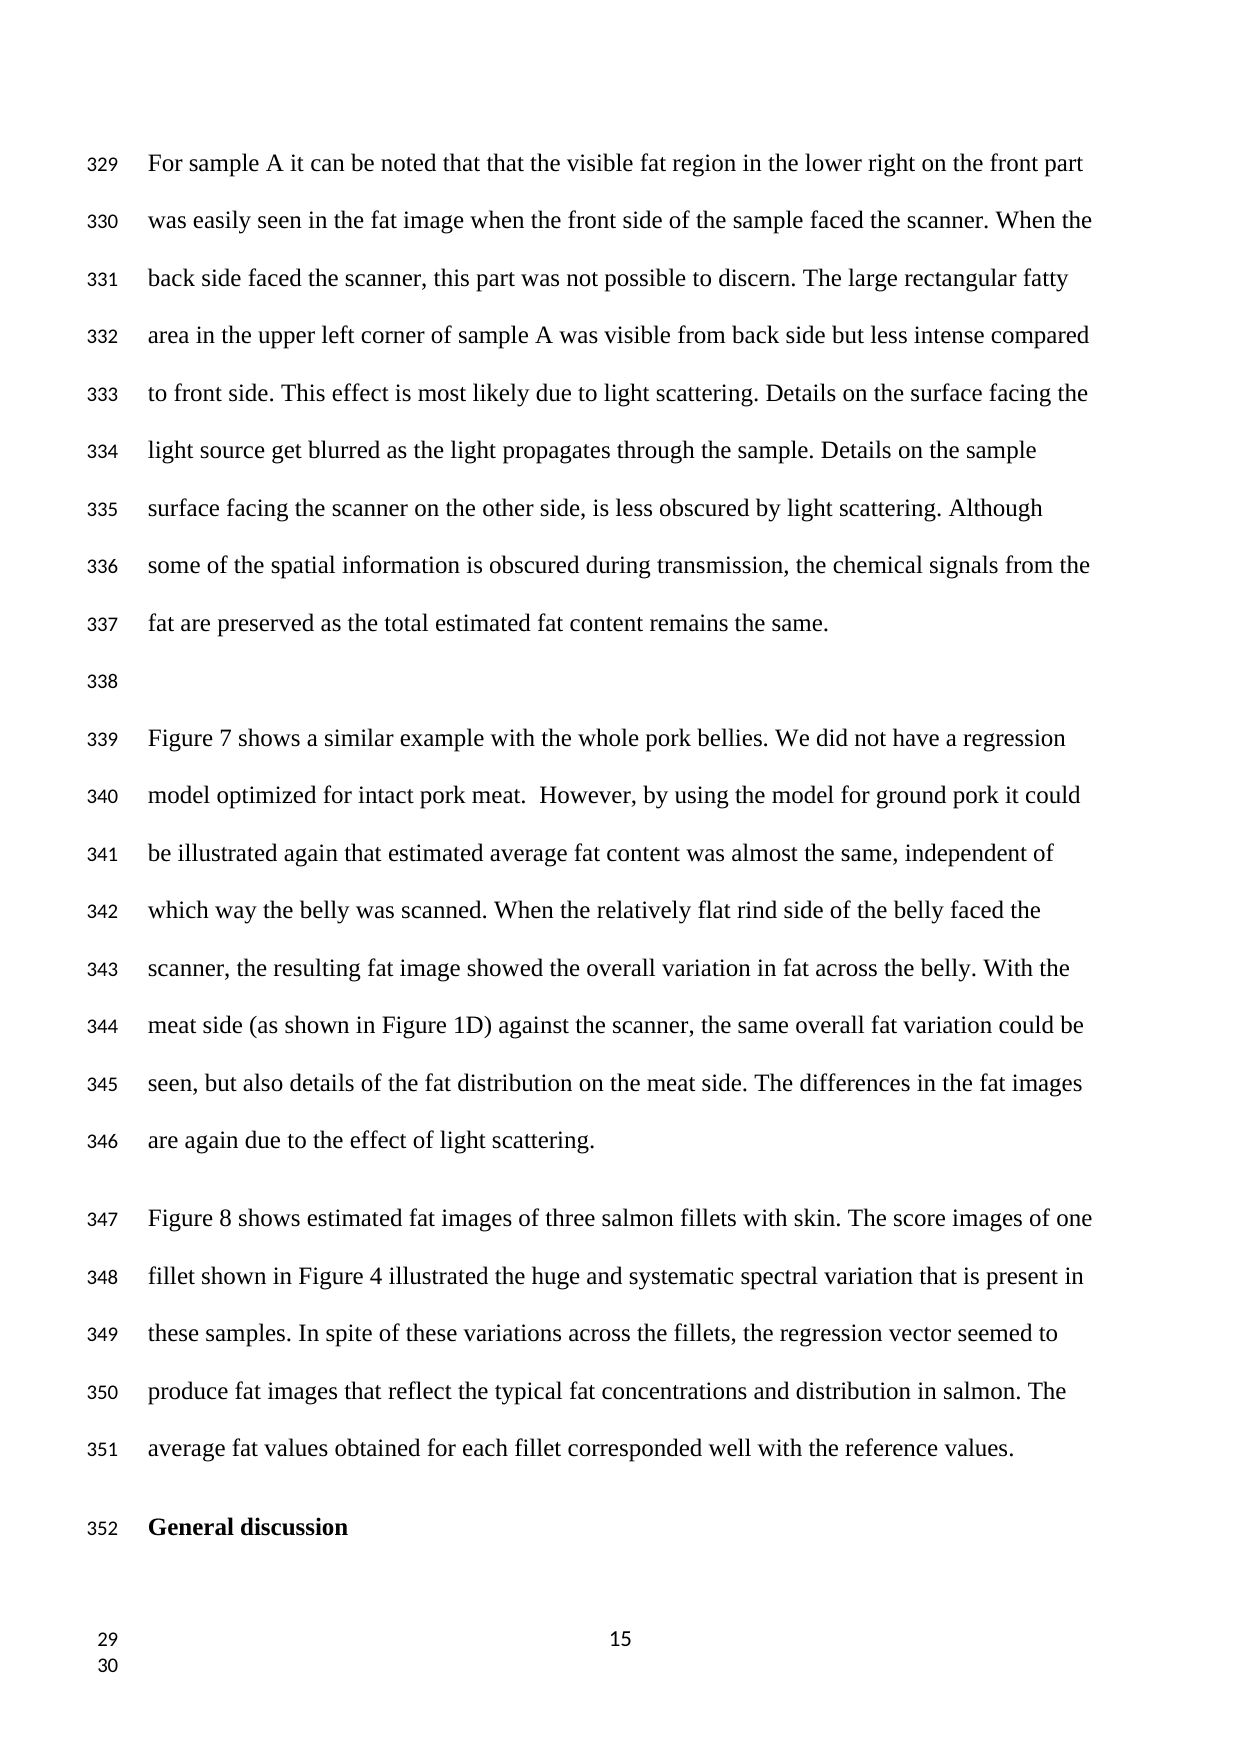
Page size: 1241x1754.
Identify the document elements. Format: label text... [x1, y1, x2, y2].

text For sample A it can be noted that that the visible fat region in the lower right on the front part was easily seen in the fat image when the front side of the sample faced the scanner. When the back side faced the scanner, this part was not possible to discern. The large rectangular fatty area in the upper left corner of sample A was visible from back side but less intense compared to front side. This effect is most likely due to light scattering. Details on the surface facing the light source get blurred as the light propagates through the sample. Details on the sample surface facing the scanner on the other side, is less obscured by light scattering. Although some of the spatial information is obscured during transmission, the chemical signals from the fat are preserved as the total estimated fat content remains the same. Figure 7 shows a similar example with the whole pork bellies. We did not have a regression model optimized for intact pork meat. However, by using the model for ground pork it could be illustrated again that estimated average fat content was almost the same, independent of which way the belly was scanned. When the relatively flat rind side of the belly faced the scanner, the resulting fat image showed the overall variation in fat across the belly. With the meat side (as shown in Figure 1D) against the scanner, the same overall fat variation could be seen, but also details of the fat distribution on the meat side. The differences in the fat images are again due to the effect of light scattering. [148, 148, 1093, 1154]
text General discussion [148, 1512, 1093, 1541]
text Figure 8 shows estimated fat images of three salmon fillets with skin. The score images of one fillet shown in Figure 4 illustrated the huge and systematic spectral variation that is present in these samples. In spite of these variations across the fillets, the regression vector seemed to produce fat images that reflect the typical fat concentrations and distribution in salmon. The average fat values obtained for each fillet corresponded well with the reference values. [148, 1203, 1093, 1462]
